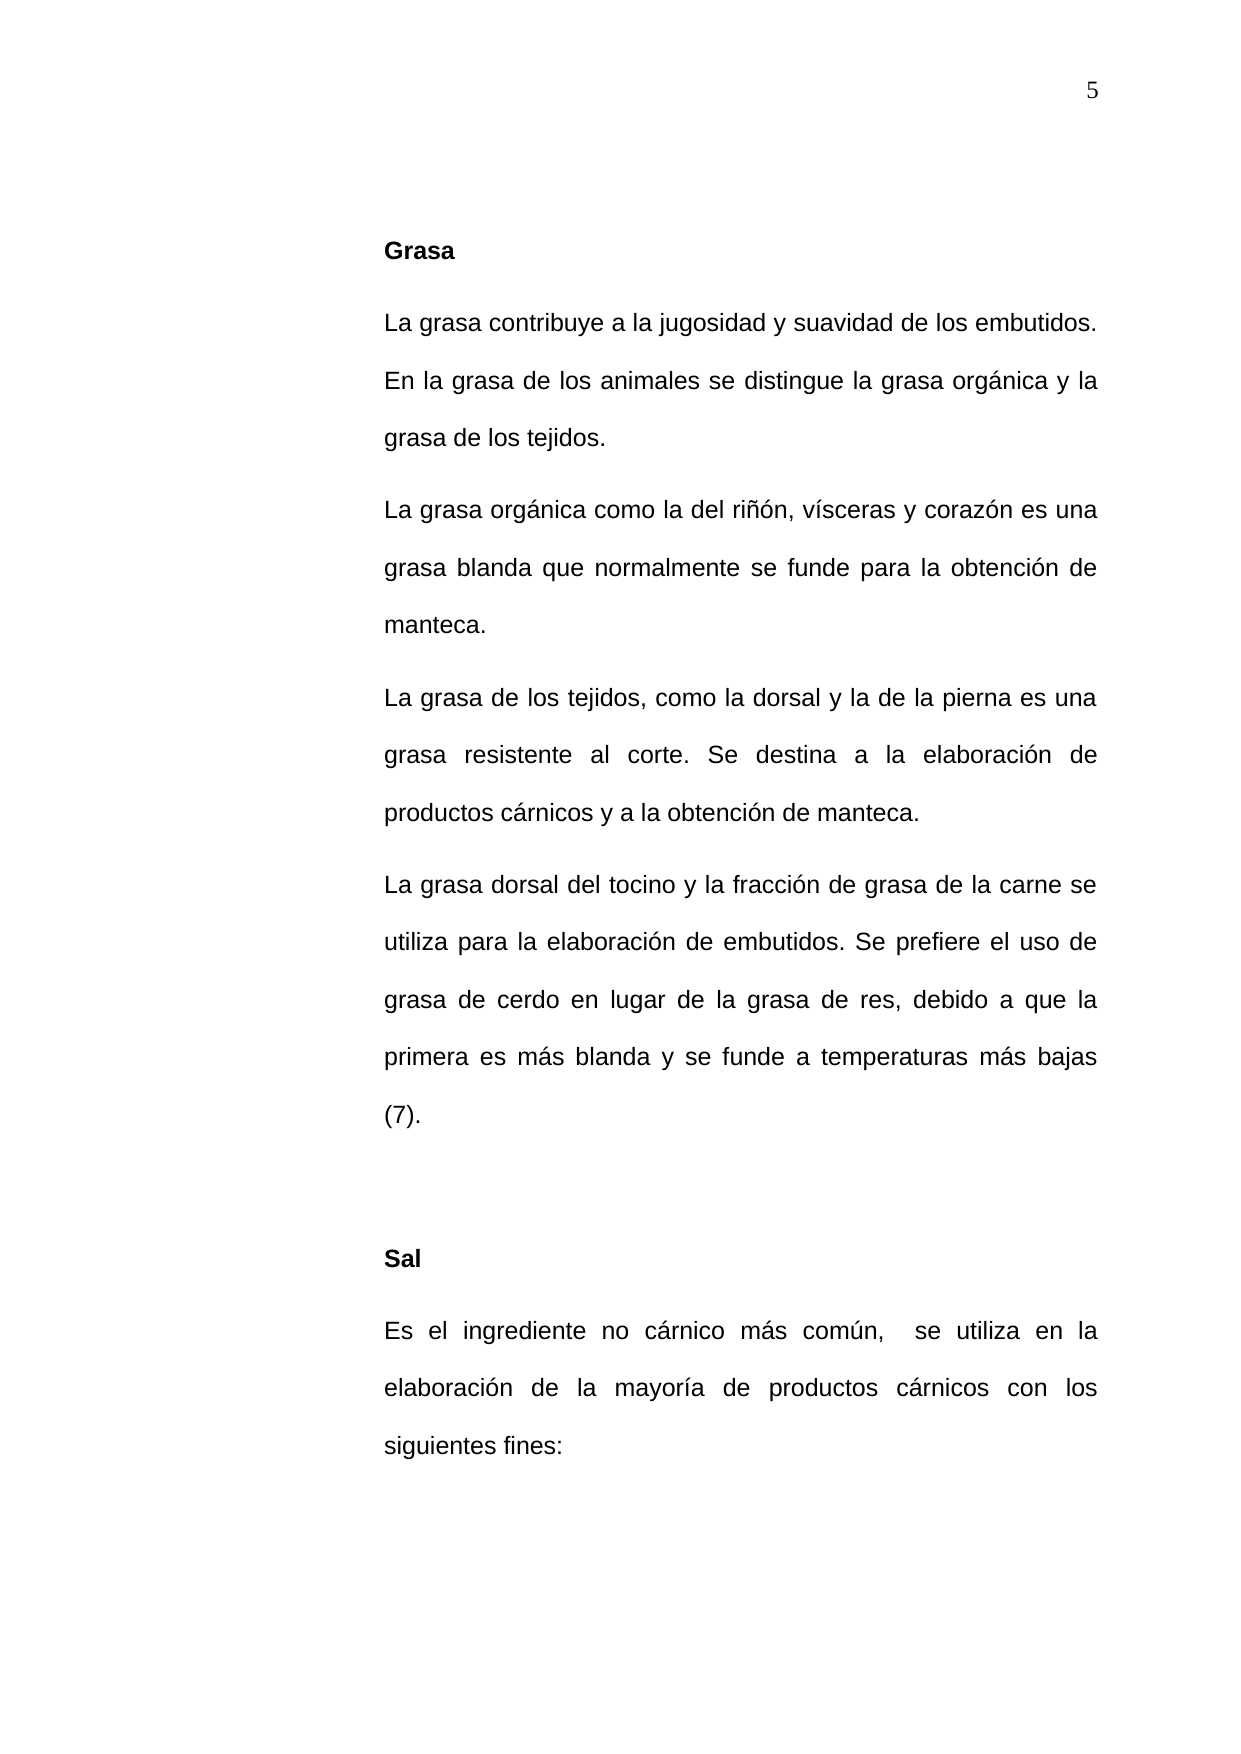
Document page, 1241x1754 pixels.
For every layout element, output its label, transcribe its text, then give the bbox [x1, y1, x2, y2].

text La grasa de los tejidos, como la dorsal y la de la pierna es una grasa resistente al corte. Se destina a la elaboración de productos cárnicos y a la obtención de manteca. [384, 682, 1099, 826]
text La grasa dorsal del tocino y la fracción de grasa de la carne se utiliza para la elaboración de embutidos. Se prefiere el uso de grasa de cerdo en lugar de la grasa de res, debido a que la primera es más blanda y se funde a temperaturas más bajas (7). [384, 869, 1099, 1128]
text La grasa orgánica como la del riñón, vísceras y corazón es una grasa blanda que normalmente se funde para la obtención de manteca. [384, 495, 1099, 639]
text Grasa [310, 236, 1099, 265]
text Es el ingrediente no cárnico más común, se utiliza en la elaboración de la mayoría de productos cárnicos con los siguientes fines: [384, 1316, 1099, 1459]
text Sal [384, 1244, 1099, 1272]
text La grasa contribuye a la jugosidad y suavidad de los embutidos. En la grasa de los animales se distingue la grasa orgánica y la grasa de los tejidos. [384, 308, 1099, 452]
